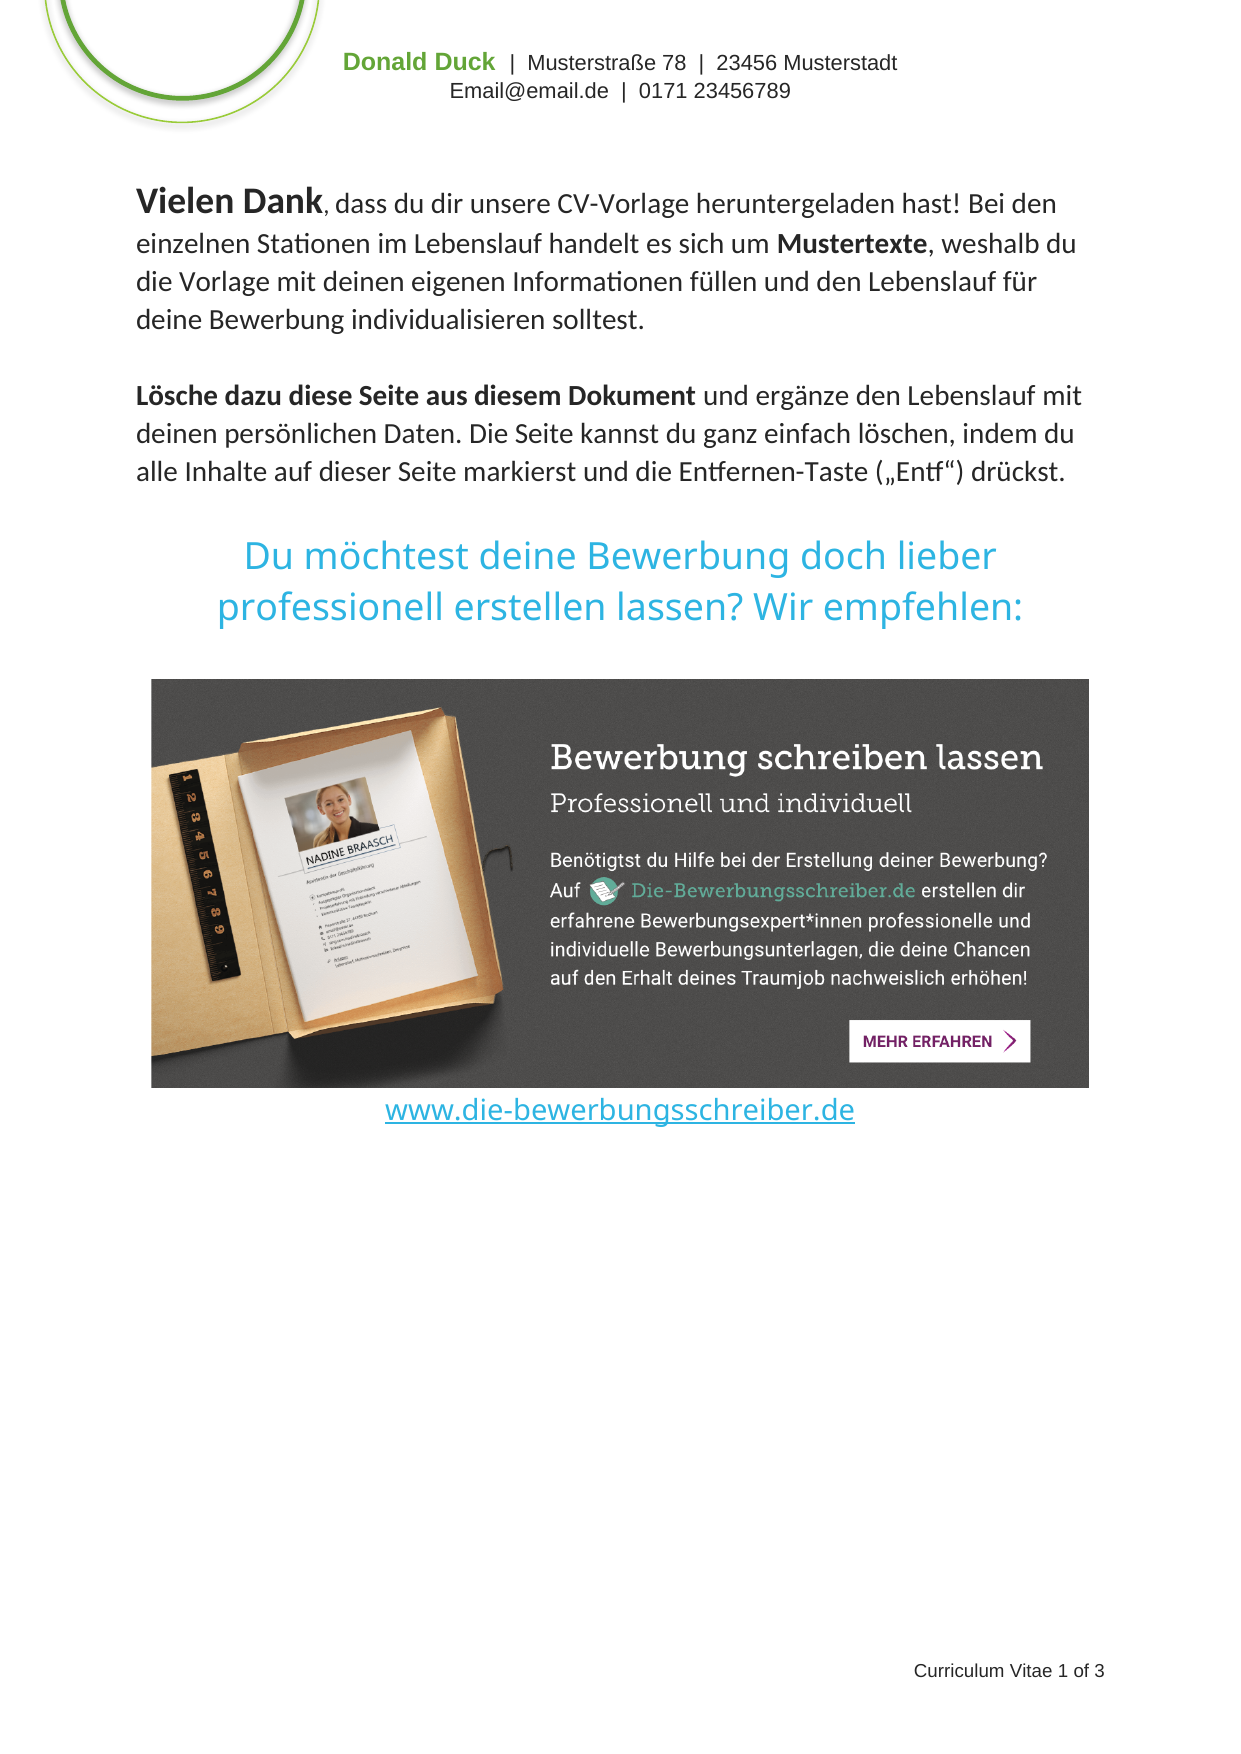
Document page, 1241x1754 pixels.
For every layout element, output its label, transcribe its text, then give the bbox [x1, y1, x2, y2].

text Lösche dazu diese Seite aus diesem Dokument und ergänze den Lebenslauf mit deinen persönlichen Daten. Die Seite kannst du ganz einfach löschen, indem du alle Inhalte auf dieser Seite markierst und die Entfernen-Taste („Entf“) drückst. [136, 377, 1104, 489]
text Vielen Dank, dass du dir unsere CV-Vorlage heruntergeladen hast! Bei den einzelnen Stationen im Lebenslauf handelt es sich um Mustertexte, weshalb du die Vorlage mit deinen eigenen Informationen füllen und den Lebenslauf für deine Bewerbung individualisieren solltest. [136, 177, 1104, 337]
text Du möchtest deine Bewerbung doch lieber professionell erstellen lassen? Wir empfehlen: [136, 529, 1104, 632]
text www.die-bewerbungsschreiber.de [136, 1089, 1104, 1128]
picture [151, 679, 1089, 1088]
